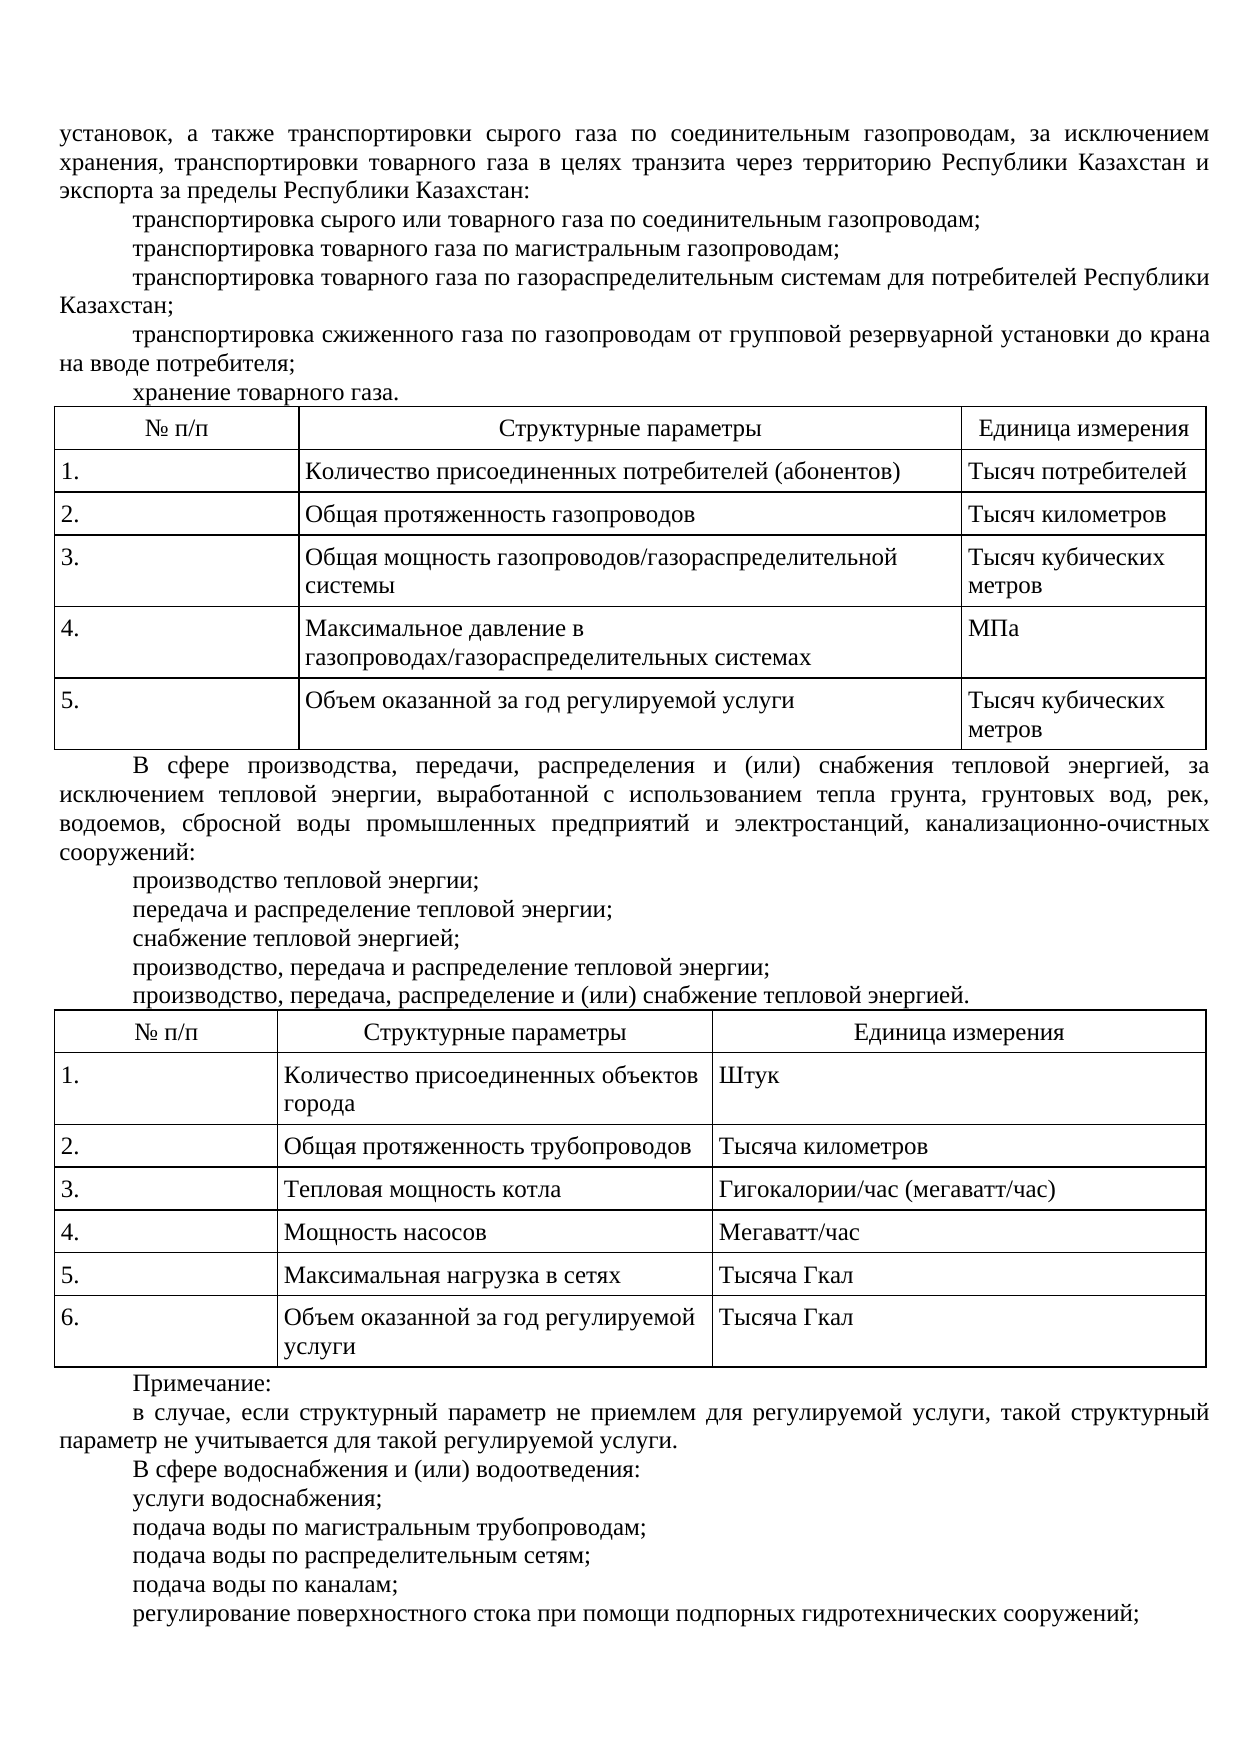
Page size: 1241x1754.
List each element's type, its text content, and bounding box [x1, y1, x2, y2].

table_cell Максимальное давление в газопроводах/газораспределительных системах [300, 607, 961, 677]
table_cell 5. [55, 1253, 277, 1295]
table_cell Мегаватт/час [713, 1211, 1205, 1252]
text транспортировка товарного газа по газораспределительным системам для потребителей Республики Казахстан; [59, 262, 1211, 319]
table_cell Тысяча километров [713, 1125, 1205, 1166]
table_header Единица измерения [713, 1011, 1205, 1052]
table_cell МПа [962, 607, 1205, 677]
table_cell Объем оказанной за год регулируемой услуги [278, 1296, 712, 1366]
table_cell 4. [55, 607, 298, 677]
table_cell Тысяч кубических метров [962, 536, 1205, 606]
table_cell Тепловая мощность котла [278, 1168, 712, 1209]
text производство, передача и распределение тепловой энергии; [59, 952, 1211, 980]
text транспортировка сжиженного газа по газопроводам от групповой резервуарной установки до крана на вводе потребителя; [59, 319, 1211, 377]
table_cell Общая протяженность газопроводов [300, 493, 961, 534]
text снабжение тепловой энергией; [59, 923, 1211, 952]
table_cell 4. [55, 1211, 277, 1252]
text В сфере водоснабжения и (или) водоотведения: [59, 1454, 1211, 1483]
table_header № п/п [55, 407, 298, 448]
table_cell 3. [55, 536, 298, 606]
table_header Единица измерения [962, 407, 1205, 448]
text передача и распределение тепловой энергии; [59, 894, 1211, 923]
table_header Структурные параметры [278, 1011, 712, 1052]
table_cell Максимальная нагрузка в сетях [278, 1253, 712, 1295]
text производство тепловой энергии; [59, 865, 1211, 894]
table_cell Тысяча Гкал [713, 1253, 1205, 1295]
text Примечание: [59, 1368, 1211, 1397]
table_cell 6. [55, 1296, 277, 1366]
text подача воды по распределительным сетям; [59, 1540, 1211, 1569]
table_cell Штук [713, 1053, 1205, 1123]
table_header Структурные параметры [300, 407, 961, 448]
table_cell Количество присоединенных объектов города [278, 1053, 712, 1123]
table_cell 3. [55, 1168, 277, 1209]
table_cell 2. [55, 1125, 277, 1166]
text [59, 118, 1211, 204]
text транспортировка сырого или товарного газа по соединительным газопроводам; [59, 204, 1211, 233]
table_cell Тысяча Гкал [713, 1296, 1205, 1366]
table_cell Тысяч километров [962, 493, 1205, 534]
table_cell 1. [55, 1053, 277, 1123]
text подача воды по каналам; [59, 1569, 1211, 1598]
table_cell Объем оказанной за год регулируемой услуги [300, 679, 961, 749]
table_cell Количество присоединенных потребителей (абонентов) [300, 450, 961, 491]
table_cell Гигокалории/час (мегаватт/час) [713, 1168, 1205, 1209]
text в случае, если структурный параметр не приемлем для регулируемой услуги, такой структурный параметр не учитывается для такой регулируемой услуги. [59, 1397, 1211, 1454]
table_cell Общая мощность газопроводов/газораспределительной системы [300, 536, 961, 606]
table_cell Тысяч кубических метров [962, 679, 1205, 749]
table_cell Общая протяженность трубопроводов [278, 1125, 712, 1166]
text хранение товарного газа. [59, 377, 1211, 406]
table_cell 2. [55, 493, 298, 534]
table_cell Мощность насосов [278, 1211, 712, 1252]
text услуги водоснабжения; [59, 1483, 1211, 1512]
table_cell 1. [55, 450, 298, 491]
table_cell Тысяч потребителей [962, 450, 1205, 491]
text подача воды по магистральным трубопроводам; [59, 1512, 1211, 1540]
text регулирование поверхностного стока при помощи подпорных гидротехнических сооружений; [59, 1598, 1211, 1627]
text производство, передача, распределение и (или) снабжение тепловой энергией. [59, 980, 1211, 1009]
table_header № п/п [55, 1011, 277, 1052]
text транспортировка товарного газа по магистральным газопроводам; [59, 233, 1211, 262]
text В сфере производства, передачи, распределения и (или) снабжения тепловой энергией, за исключением тепловой энергии, выработанной с использованием тепла грунта, грунтовых вод, рек, водоемов, сбросной воды промышленных предприятий и электростанций, канализационно-очистных сооружений: [59, 750, 1211, 865]
table_cell 5. [55, 679, 298, 749]
